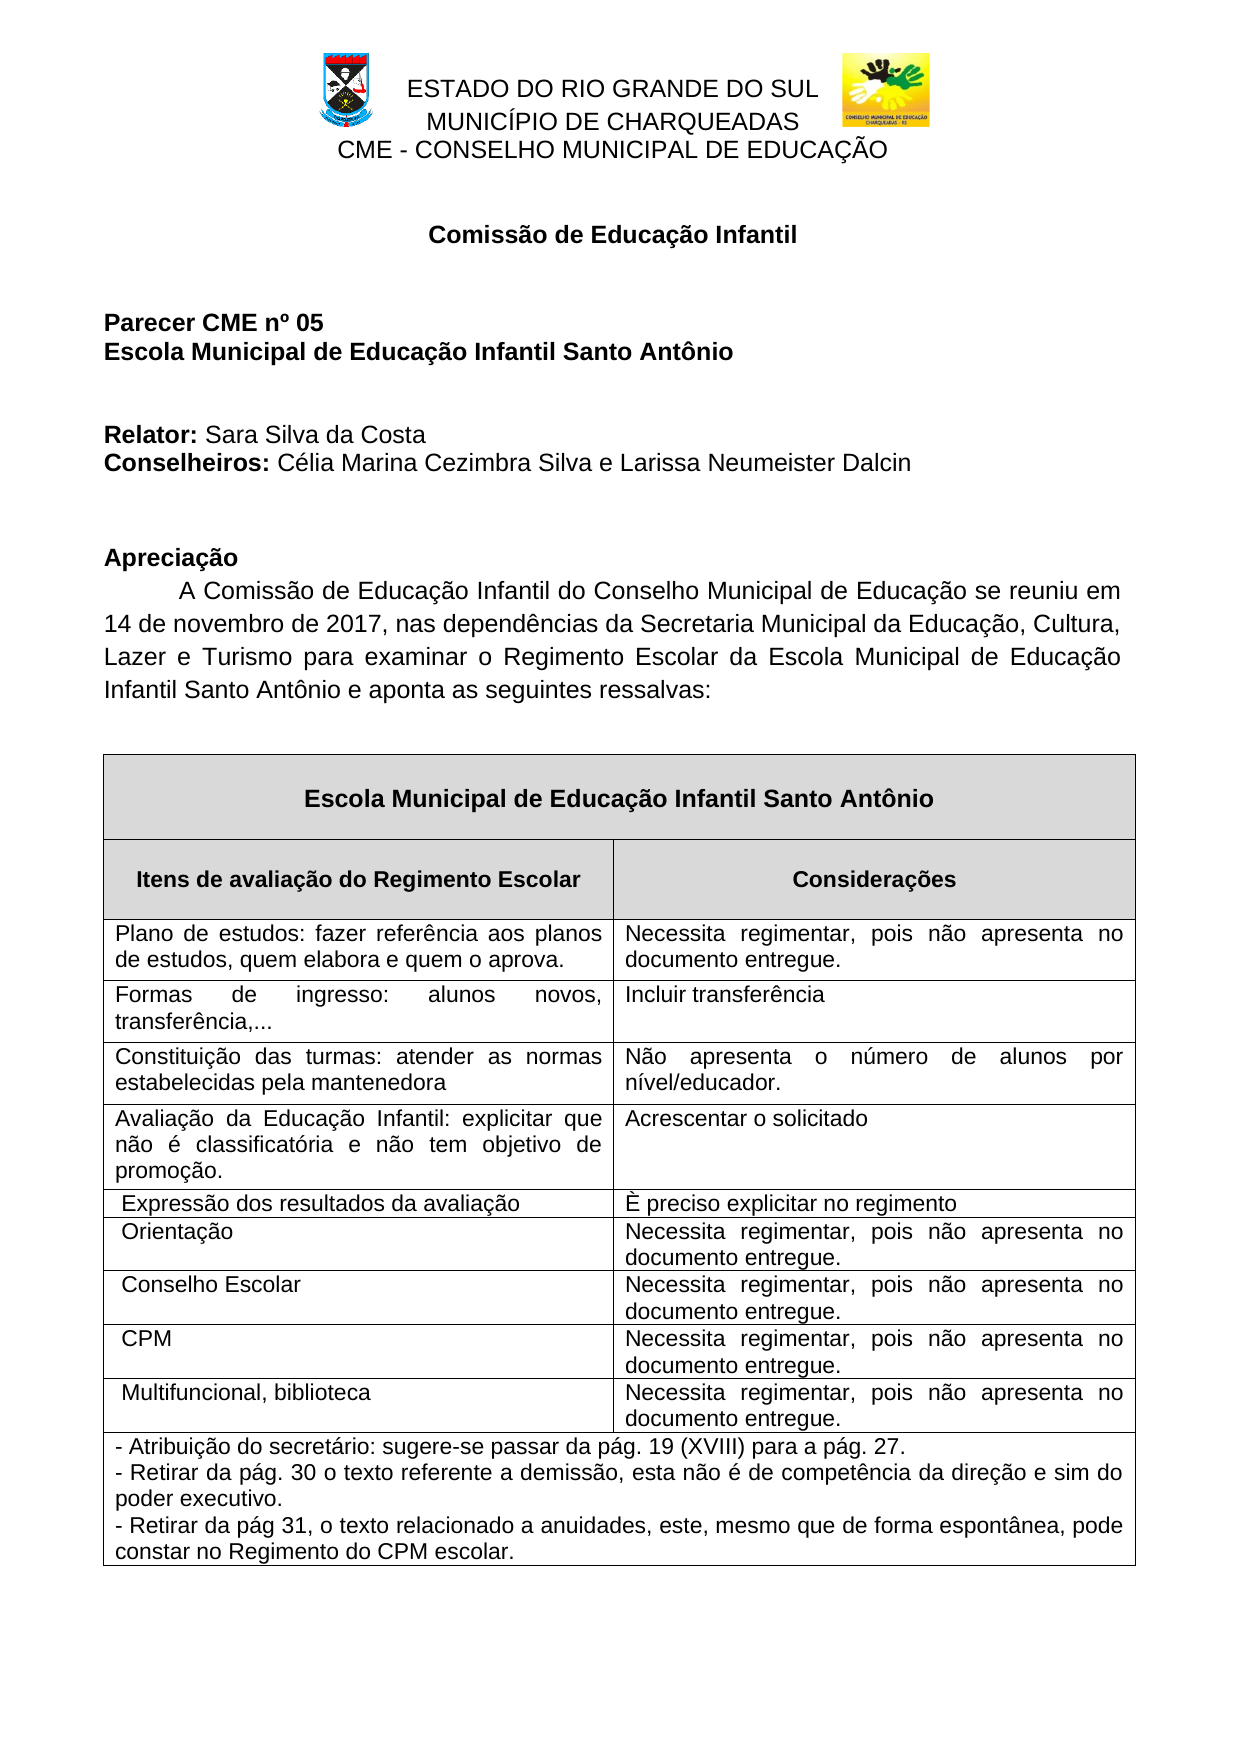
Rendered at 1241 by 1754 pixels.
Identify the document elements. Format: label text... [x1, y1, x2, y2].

table_cell Orientação [104, 1218, 613, 1270]
table_cell Necessita regimentar, pois não apresenta no documento entregue. [614, 1218, 1135, 1270]
text Escola Municipal de Educação Infantil Santo Antônio [103, 337, 1122, 366]
text Relator: Sara Silva da Costa [103, 420, 945, 448]
table_cell È preciso explicitar no regimento [614, 1190, 1135, 1217]
table_cell - Atribuição do secretário: sugere-se passar da pág. 19 (XVIII) para a pág. 27. - Retirar da pág. 30 o texto referente a demissão, esta não é de competência da direção e sim do poder executivo. - Retirar da pág 31, o texto relacionado a anuidades, este, mesmo que de forma espontânea, pode constar no Regimento do CPM escolar. [104, 1433, 1135, 1564]
table_cell Necessita regimentar, pois não apresenta no documento entregue. [614, 1271, 1135, 1324]
table_cell Multifuncional, biblioteca [104, 1379, 613, 1432]
table_cell Avaliação da Educação Infantil: explicitar que não é classificatória e não tem objetivo de promoção. [104, 1105, 613, 1189]
text Apreciação [103, 543, 1122, 572]
table_cell Necessita regimentar, pois não apresenta no documento entregue. [614, 1379, 1135, 1432]
table_cell Plano de estudos: fazer referência aos planos de estudos, quem elabora e quem o aprova. [104, 920, 613, 980]
table_cell Conselho Escolar [104, 1271, 613, 1324]
table_cell Expressão dos resultados da avaliação [104, 1190, 613, 1217]
picture [842, 53, 930, 127]
table_cell Considerações [614, 840, 1135, 919]
table_cell Constituição das turmas: atender as normas estabelecidas pela mantenedora [104, 1043, 613, 1103]
text Conselheiros: Célia Marina Cezimbra Silva e Larissa Neumeister Dalcin [103, 448, 945, 477]
table_cell Incluir transferência [614, 981, 1135, 1042]
text A Comissão de Educação Infantil do Conselho Municipal de Educação se reuniu em 14 de novembro de 2017, nas dependências da Secretaria Municipal da Educação, Cultura, Lazer e Turismo para examinar o Regimento Escolar da Escola Municipal de Educação Infantil Santo Antônio e aponta as seguintes ressalvas: [103, 576, 1122, 704]
table_cell Itens de avaliação do Regimento Escolar [104, 840, 613, 919]
table_cell Formas de ingresso: alunos novos, transferência,... [104, 981, 613, 1042]
table_header Escola Municipal de Educação Infantil Santo Antônio [104, 755, 1135, 839]
picture [319, 53, 337, 127]
text Parecer CME nº 05 [103, 308, 1122, 337]
picture [326, 56, 366, 112]
table_cell Necessita regimentar, pois não apresenta no documento entregue. [614, 1325, 1135, 1378]
table_cell Não apresenta o número de alunos por nível/educador. [614, 1043, 1135, 1103]
table_cell Acrescentar o solicitado [614, 1105, 1135, 1189]
picture [365, 53, 373, 113]
table_cell Necessita regimentar, pois não apresenta no documento entregue. [614, 920, 1135, 980]
table_cell CPM [104, 1325, 613, 1378]
text Comissão de Educação Infantil [103, 220, 1122, 249]
picture [355, 116, 373, 127]
